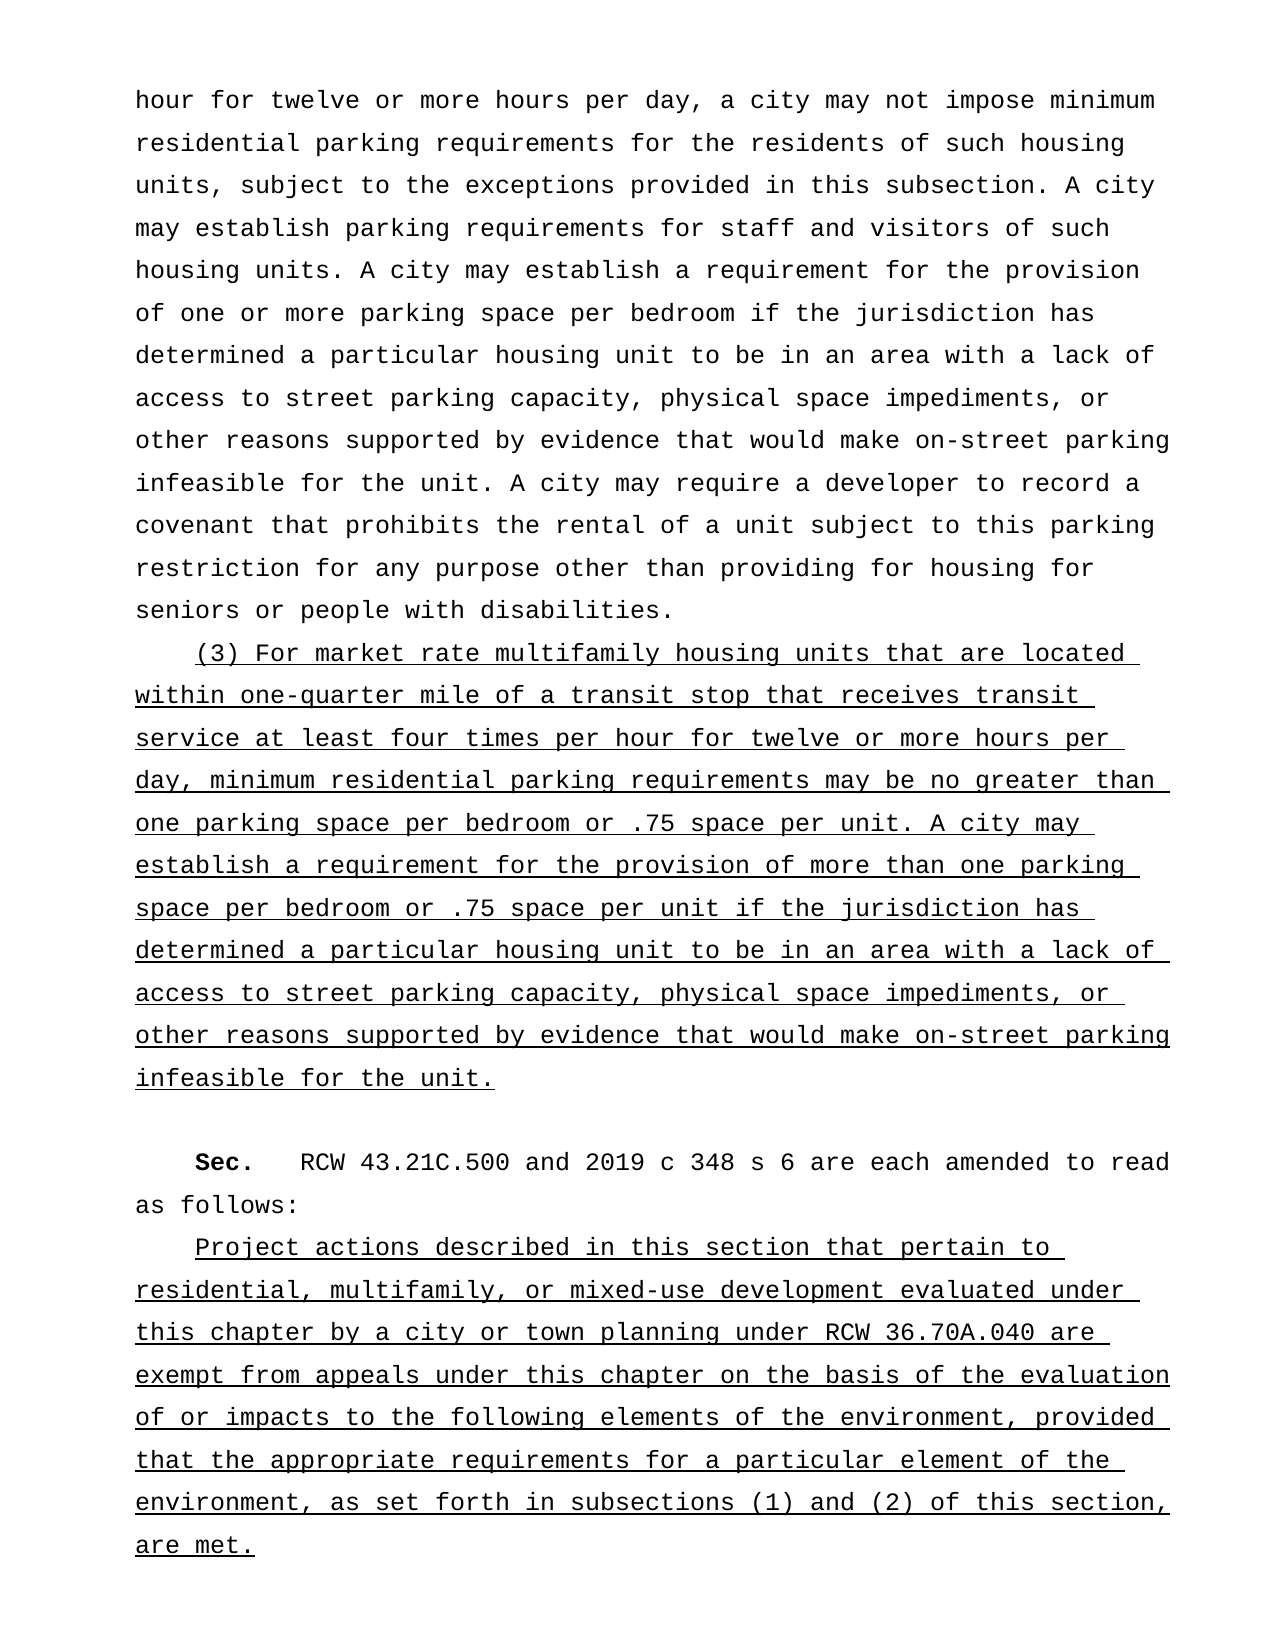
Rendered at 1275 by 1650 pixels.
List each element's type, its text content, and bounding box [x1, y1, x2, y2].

text (3) For market rate multifamily housing units that are located within one-quarter mile of a transit stop that receives transit service at least four times per hour for twelve or more hours per day, minimum residential parking requirements may be no greater than one parking space per bedroom or .75 space per unit. A city may establish a requirement for the provision of more than one parking space per bedroom or .75 space per unit if the jurisdiction has determined a particular housing unit to be in an area with a lack of access to street parking capacity, physical space impediments, or other reasons supported by evidence that would make on-street parking infeasible for the unit. [135, 963, 1170, 1046]
text (3) For market rate multifamily housing units that are located within one-quarter mile of a transit stop that receives transit service at least four times per hour for twelve or more hours per day, minimum residential parking requirements may be no greater than one parking space per bedroom or .75 space per unit. A city may establish a requirement for the provision of more than one parking space per bedroom or .75 space per unit if the jurisdiction has determined a particular housing unit to be in an area with a lack of access to street parking capacity, physical space impediments, or other reasons supported by evidence that would make on-street parking infeasible for the unit. [135, 1048, 1170, 1095]
text Project actions described in this section that pertain to residential, multifamily, or mixed-use development evaluated under this chapter by a city or town planning under RCW 36.70A.040 are exempt from appeals under this chapter on the basis of the evaluation of or impacts to the following elements of the environment, provided that the appropriate requirements for a particular element of the environment, as set forth in subsections (1) and (2) of this section, are met. [135, 1515, 1170, 1562]
text (3) For market rate multifamily housing units that are located within one-quarter mile of a transit stop that receives transit service at least four times per hour for twelve or more hours per day, minimum residential parking requirements may be no greater than one parking space per bedroom or .75 space per unit. A city may establish a requirement for the provision of more than one parking space per bedroom or .75 space per unit if the jurisdiction has determined a particular housing unit to be in an area with a lack of access to street parking capacity, physical space impediments, or other reasons supported by evidence that would make on-street parking infeasible for the unit. [135, 793, 1170, 961]
text (3) For market rate multifamily housing units that are located within one-quarter mile of a transit stop that receives transit service at least four times per hour for twelve or more hours per day, minimum residential parking requirements may be no greater than one parking space per bedroom or .75 space per unit. A city may establish a requirement for the provision of more than one parking space per bedroom or .75 space per unit if the jurisdiction has determined a particular housing unit to be in an area with a lack of access to street parking capacity, physical space impediments, or other reasons supported by evidence that would make on-street parking infeasible for the unit. [135, 627, 1170, 791]
text Sec. RCW 43.21C.500 and 2019 c 348 s 6 are each amended to read as follows: [135, 1137, 1170, 1222]
text Project actions described in this section that pertain to residential, multifamily, or mixed-use development evaluated under this chapter by a city or town planning under RCW 36.70A.040 are exempt from appeals under this chapter on the basis of the evaluation of or impacts to the following elements of the environment, provided that the appropriate requirements for a particular element of the environment, as set forth in subsections (1) and (2) of this section, are met. [135, 1387, 1170, 1428]
text Project actions described in this section that pertain to residential, multifamily, or mixed-use development evaluated under this chapter by a city or town planning under RCW 36.70A.040 are exempt from appeals under this chapter on the basis of the evaluation of or impacts to the following elements of the environment, provided that the appropriate requirements for a particular element of the environment, as set forth in subsections (1) and (2) of this section, are met. [135, 1222, 1170, 1385]
text Project actions described in this section that pertain to residential, multifamily, or mixed-use development evaluated under this chapter by a city or town planning under RCW 36.70A.040 are exempt from appeals under this chapter on the basis of the evaluation of or impacts to the following elements of the environment, provided that the appropriate requirements for a particular element of the environment, as set forth in subsections (1) and (2) of this section, are met. [135, 1430, 1170, 1513]
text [135, 75, 1170, 627]
